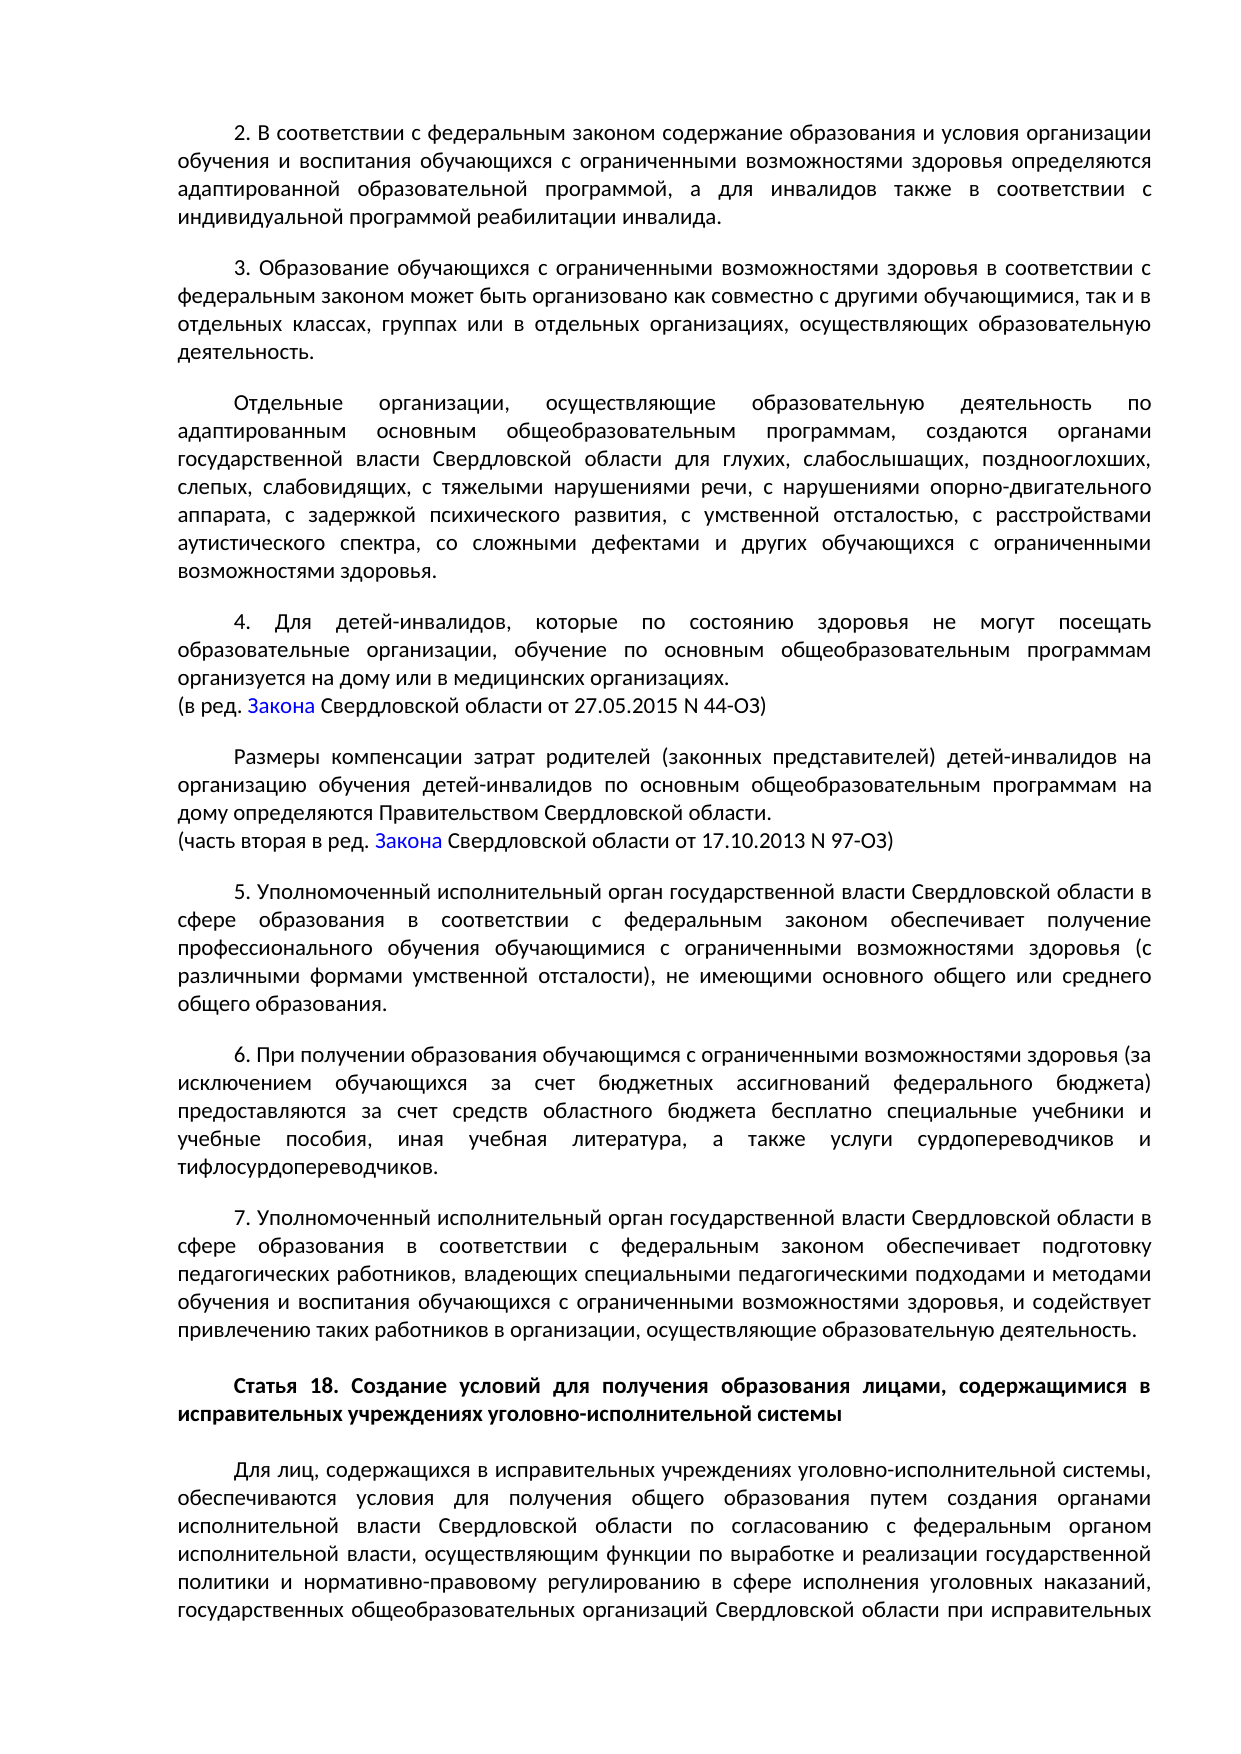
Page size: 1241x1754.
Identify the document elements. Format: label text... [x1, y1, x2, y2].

text 3. Образование обучающихся с ограниченными возможностями здоровья в соответствии с федеральным законом может быть организовано как совместно с другими обучающимися, так и в отдельных классах, группах или в отдельных организациях, осуществляющих образовательную деятельность. [177, 253, 1152, 365]
text 7. Уполномоченный исполнительный орган государственной власти Свердловской области в сфере образования в соответствии с федеральным законом обеспечивает подготовку педагогических работников, владеющих специальными педагогическими подходами и методами обучения и воспитания обучающихся с ограниченными возможностями здоровья, и содействует привлечению таких работников в организации, осуществляющие образовательную деятельность. [177, 1203, 1152, 1343]
title Статья 18. Создание условий для получения образования лицами, содержащимися в исправительных учреждениях уголовно-исполнительной системы [177, 1371, 1152, 1427]
text 6. При получении образования обучающимся с ограниченными возможностями здоровья (за исключением обучающихся за счет бюджетных ассигнований федерального бюджета) предоставляются за счет средств областного бюджета бесплатно специальные учебники и учебные пособия, иная учебная литература, а также услуги сурдопереводчиков и тифлосурдопереводчиков. [177, 1040, 1152, 1180]
text Размеры компенсации затрат родителей (законных представителей) детей-инвалидов на организацию обучения детей-инвалидов по основным общеобразовательным программам на дому определяются Правительством Свердловской области. [177, 742, 1152, 826]
text 2. В соответствии с федеральным законом содержание образования и условия организации обучения и воспитания обучающихся с ограниченными возможностями здоровья определяются адаптированной образовательной программой, а для инвалидов также в соответствии с индивидуальной программой реабилитации инвалида. [177, 118, 1152, 230]
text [177, 1455, 1152, 1623]
text (часть вторая в ред. Закона Свердловской области от 17.10.2013 N 97-ОЗ) [177, 826, 1152, 854]
text 5. Уполномоченный исполнительный орган государственной власти Свердловской области в сфере образования в соответствии с федеральным законом обеспечивает получение профессионального обучения обучающимися с ограниченными возможностями здоровья (с различными формами умственной отсталости), не имеющими основного общего или среднего общего образования. [177, 877, 1152, 1017]
text Отдельные организации, осуществляющие образовательную деятельность по адаптированным основным общеобразовательным программам, создаются органами государственной власти Свердловской области для глухих, слабослышащих, позднооглохших, слепых, слабовидящих, с тяжелыми нарушениями речи, с нарушениями опорно-двигательного аппарата, с задержкой психического развития, с умственной отсталостью, с расстройствами аутистического спектра, со сложными дефектами и других обучающихся с ограниченными возможностями здоровья. [177, 388, 1152, 584]
text 4. Для детей-инвалидов, которые по состоянию здоровья не могут посещать образовательные организации, обучение по основным общеобразовательным программам организуется на дому или в медицинских организациях. [177, 607, 1152, 691]
text (в ред. Закона Свердловской области от 27.05.2015 N 44-ОЗ) [177, 691, 1152, 719]
